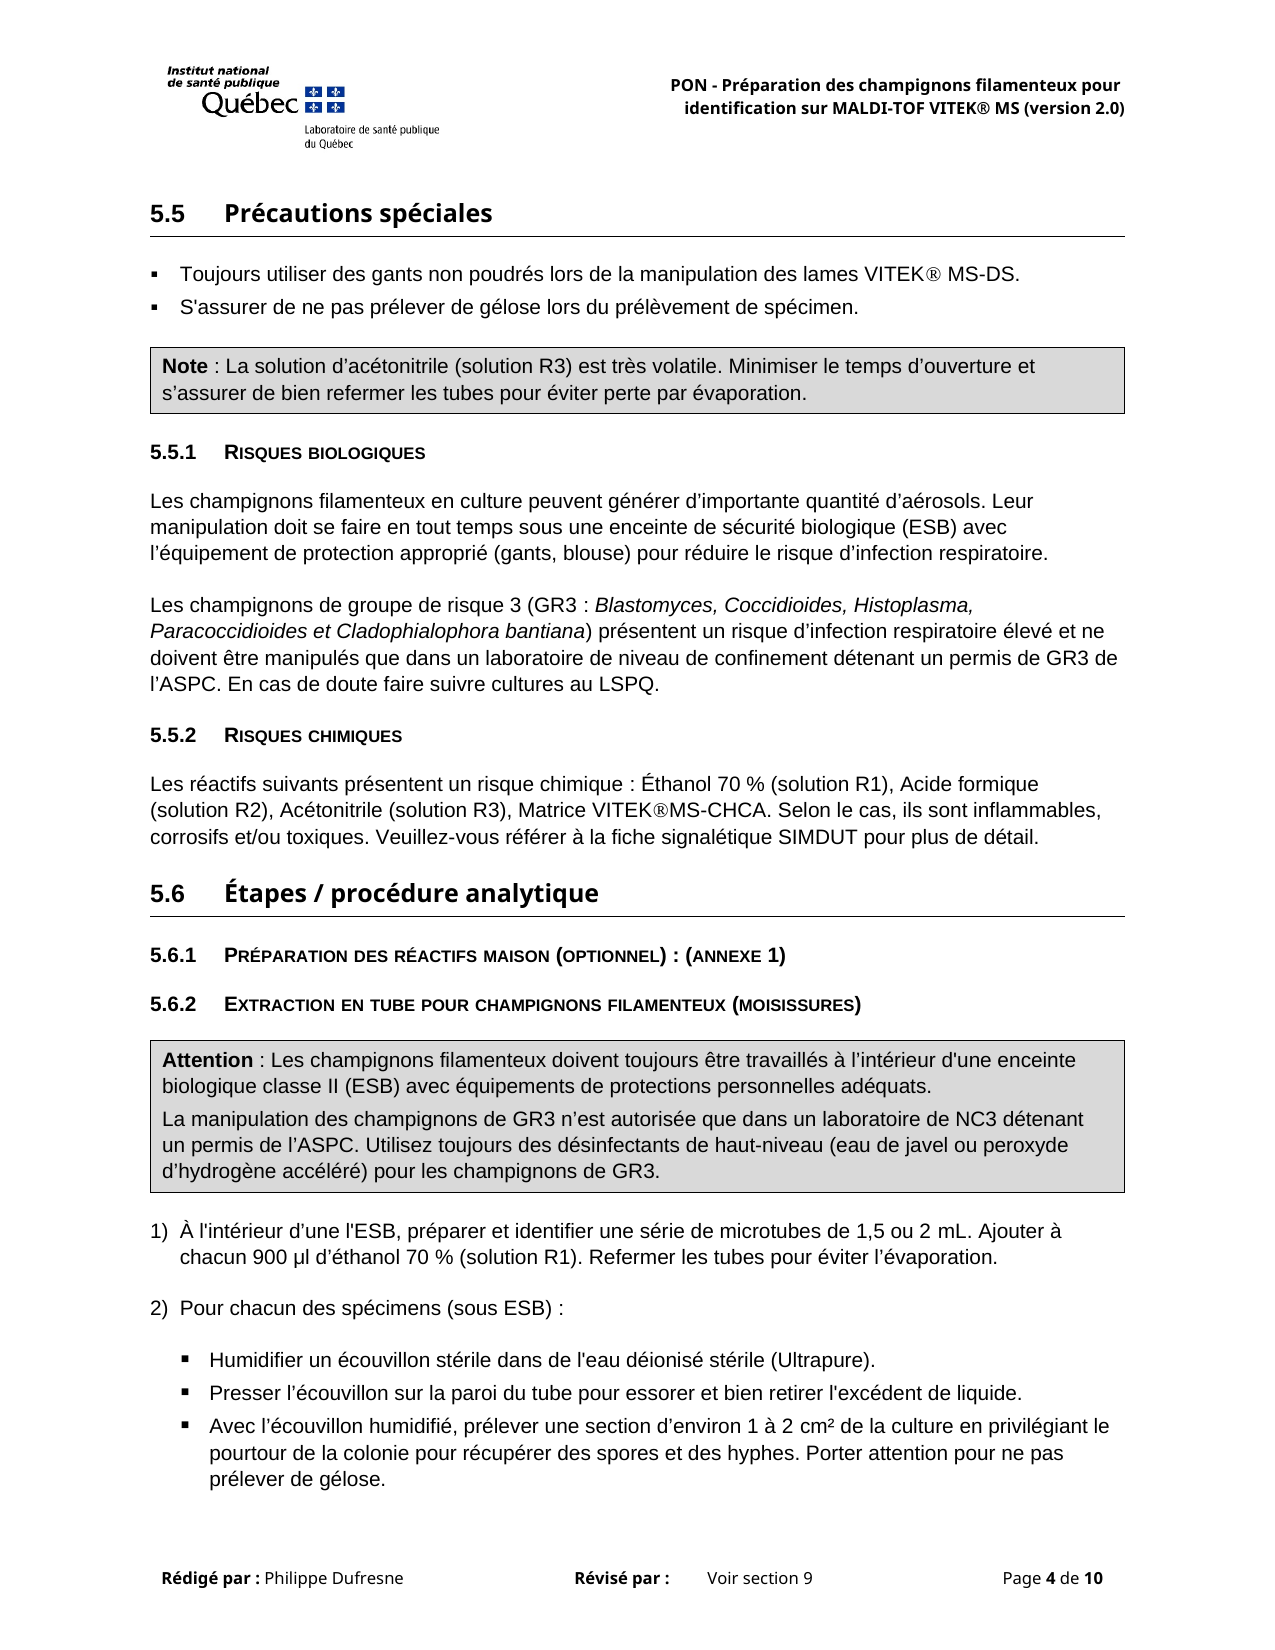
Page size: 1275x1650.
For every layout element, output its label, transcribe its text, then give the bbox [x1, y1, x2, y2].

text S'assurer de ne pas prélever de gélose lors du prélèvement de spécimen. [150, 295, 1125, 319]
subtitle Risques biologiques [150, 439, 1125, 463]
text Presser l’écouvillon sur la paroi du tube pour essorer et bien retirer l'excédent de liquide. [179, 1381, 1125, 1405]
list À l'intérieur d’une l'ESB, préparer et identifier une série de microtubes de 1,5 ou 2 mL. Ajouter à chacun 900 μl d’éthanol 70 % (solution R1). Refermer les tubes pour éviter l’évaporation. [150, 1218, 1125, 1269]
picture [150, 49, 456, 166]
text Humidifier un écouvillon stérile dans de l'eau déionisé stérile (Ultrapure). [179, 1348, 1125, 1372]
subtitle Précautions spéciales [150, 196, 1125, 236]
text Les réactifs suivants présentent un risque chimique : Éthanol 70 % (solution R1), Acide formique (solution R2), Acétonitrile (solution R3), Matrice VITEKMS-CHCA. Selon le cas, ils sont inflammables, corrosifs et/ou toxiques. Veuillez-vous référer à la fiche signalétique SIMDUT pour plus de détail. [150, 772, 1125, 849]
table_header Attention : Les champignons filamenteux doivent toujours être travaillés à l’intérieur d'une enceinte biologique classe II (ESB) avec équipements de protections personnelles adéquats. La manipulation des champignons de GR3 n’est autorisée que dans un laboratoire de NC3 détenant un permis de l’ASPC. Utilisez toujours des désinfectants de haut-niveau (eau de javel ou peroxyde d’hydrogène accéléré) pour les champignons de GR3. [151, 1041, 1124, 1192]
list Pour chacun des spécimens (sous ESB) : [150, 1296, 1125, 1320]
text Avec l’écouvillon humidifié, prélever une section d’environ 1 à 2 cm² de la culture en privilégiant le pourtour de la colonie pour récupérer des spores et des hyphes. Porter attention pour ne pas prélever de gélose. [179, 1414, 1125, 1491]
table_header Note : La solution d’acétonitrile (solution R3) est très volatile. Minimiser le temps d’ouverture et s’assurer de bien refermer les tubes pour éviter perte par évaporation. [151, 348, 1124, 413]
subtitle Préparation des réactifs maison (optionnel) : (annexe 1) [150, 942, 1125, 966]
text Les champignons de groupe de risque 3 (GR3 : Blastomyces, Coccidioides, Histoplasma, Paracoccidioides et Cladophialophora bantiana) présentent un risque d’infection respiratoire élevé et ne doivent être manipulés que dans un laboratoire de niveau de confinement détenant un permis de GR3 de l’ASPC. En cas de doute faire suivre cultures au LSPQ. [150, 593, 1125, 696]
subtitle Extraction en tube pour champignons filamenteux (moisissures) [150, 991, 1125, 1015]
text Les champignons filamenteux en culture peuvent générer d’importante quantité d’aérosols. Leur manipulation doit se faire en tout temps sous une enceinte de sécurité biologique (ESB) avec l’équipement de protection approprié (gants, blouse) pour réduire le risque d’infection respiratoire. [150, 488, 1125, 565]
subtitle Étapes / procédure analytique [150, 876, 1125, 916]
subtitle Risques chimiques [150, 723, 1125, 747]
text Toujours utiliser des gants non poudrés lors de la manipulation des lames VITEK MS-DS. [150, 262, 1125, 286]
